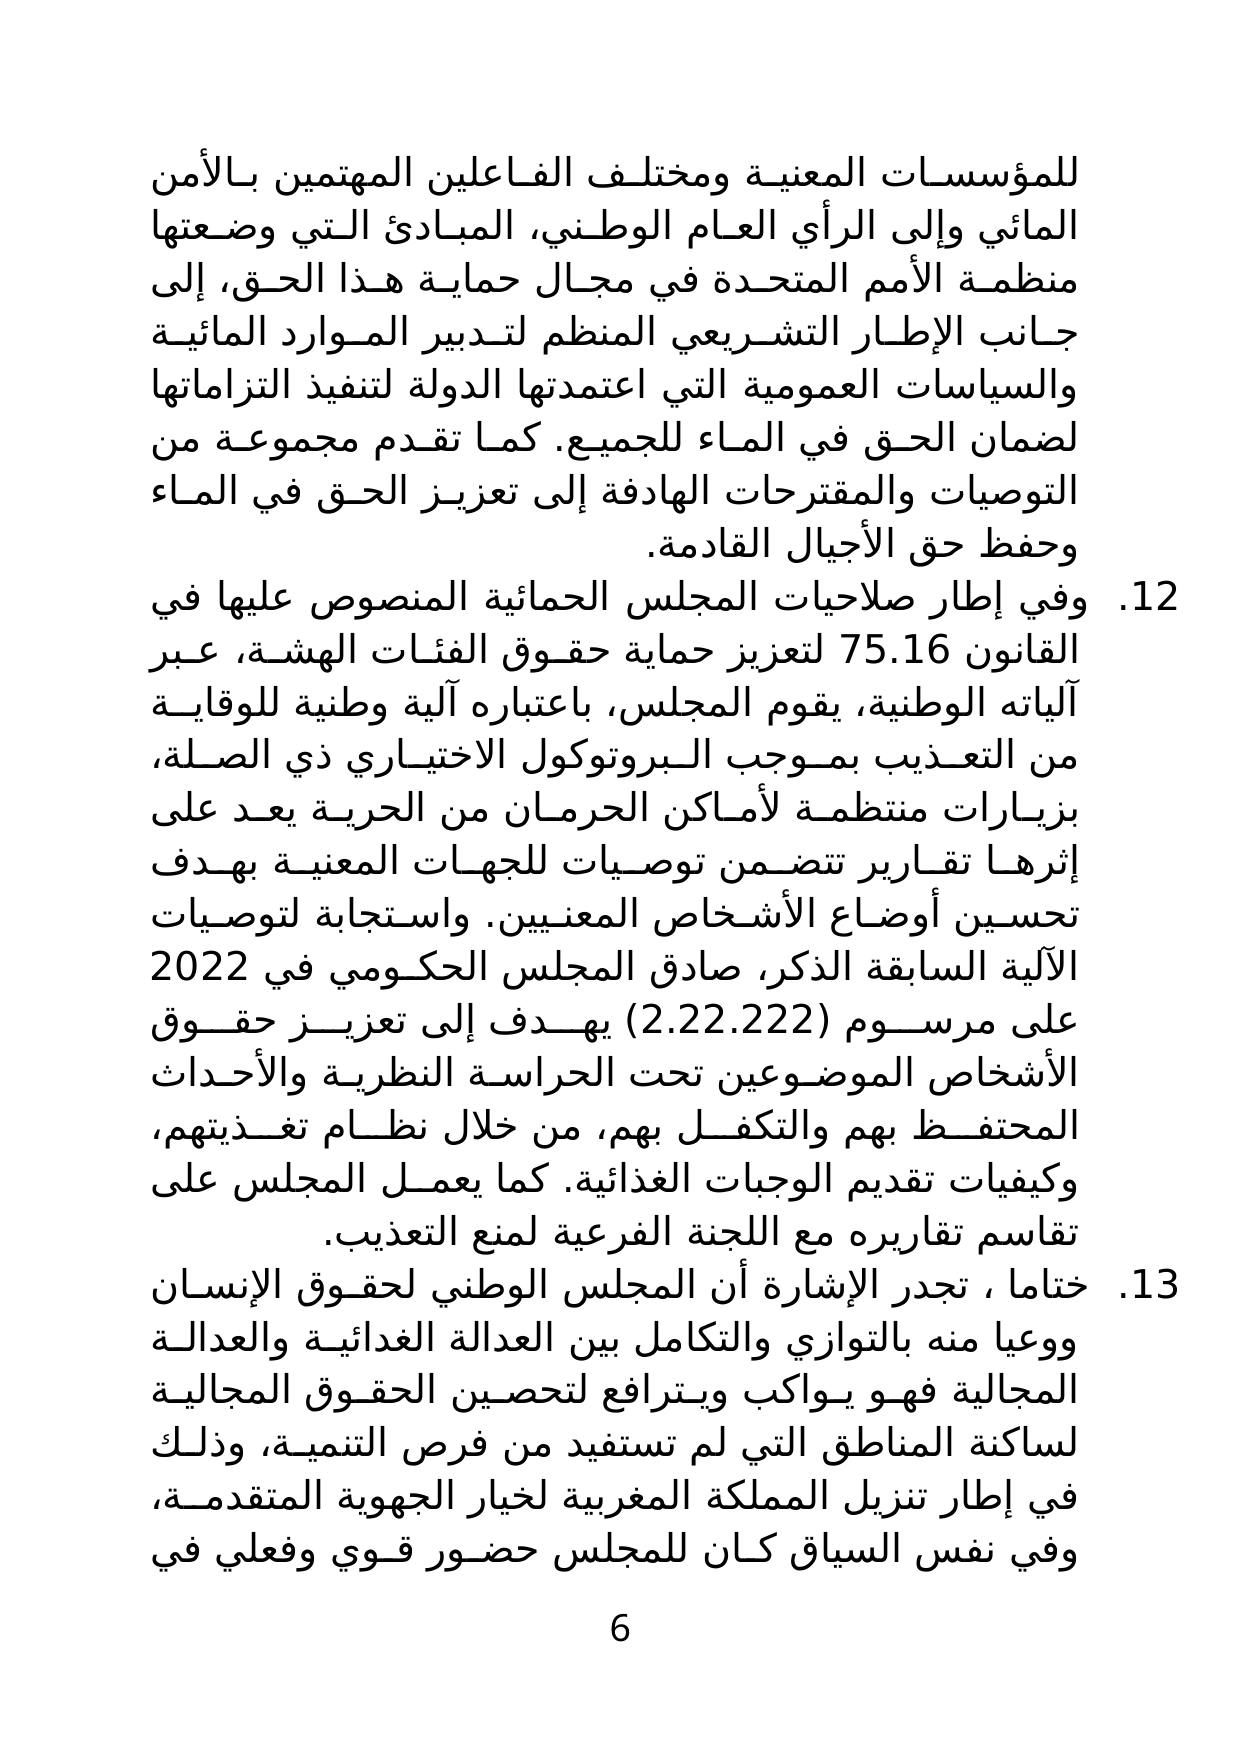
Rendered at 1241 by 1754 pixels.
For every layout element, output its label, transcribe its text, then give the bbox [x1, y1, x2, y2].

list وفي إطار صلاحيات المجلس الحمائية المنصوص عليها في القانون 75.16 لتعزيز حماية حقوق الفئات الهشة، عبر آلياته الوطنية، يقوم المجلس، باعتباره آلية وطنية للوقاية من التعذيب بموجب البروتوكول الاختياري ذي الصلة، بزيارات منتظمة لأماكن الحرمان من الحرية يعد على إثرها تقارير تتضمن توصيات للجهات المعنية بهدف تحسين أوضاع الأشخاص المعنيين. واستجابة لتوصيات الآلية السابقة الذكر، صادق المجلس الحكومي في 2022 على مرسوم (2.22.222) يهدف إلى تعزيز حقوق الأشخاص الموضوعين تحت الحراسة النظرية والأحداث المحتفظ بهم والتكفل بهم، من خلال نظام تغذيتهم، وكيفيات تقديم الوجبات الغذائية. كما يعمل المجلس على تقاسم تقاريره مع اللجنة الفرعية لمنع التعذيب. [150, 619, 1117, 1254]
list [150, 1307, 1117, 1586]
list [150, 150, 1117, 566]
